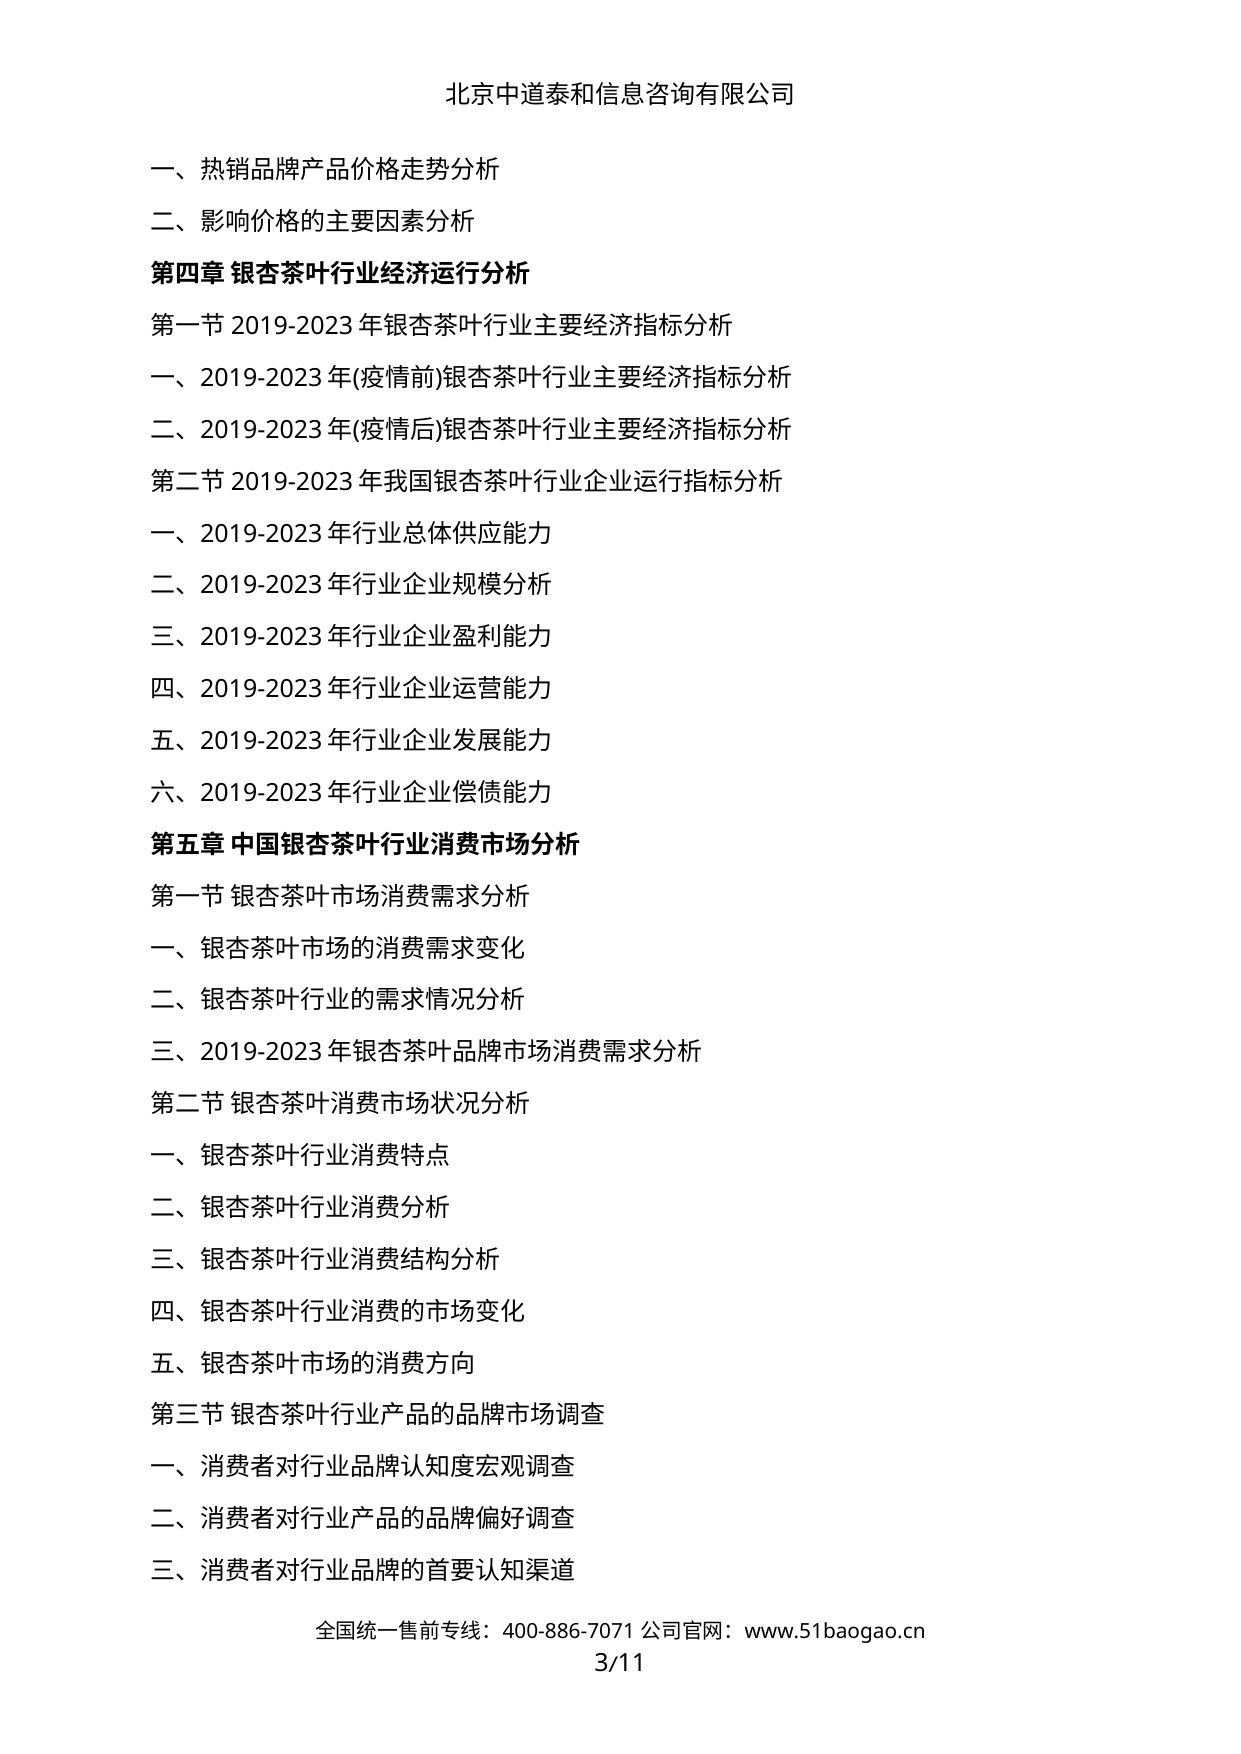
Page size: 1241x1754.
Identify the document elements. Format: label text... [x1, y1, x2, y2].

text 第三节 银杏茶叶行业产品的品牌市场调查 [150, 1395, 1090, 1431]
text 第一节 银杏茶叶市场消费需求分析 [150, 876, 1090, 912]
text 一、2019-2023年(疫情前)银杏茶叶行业主要经济指标分析 [150, 357, 1090, 394]
text 第二节 银杏茶叶消费市场状况分析 [150, 1084, 1090, 1120]
text 五、2019-2023年行业企业发展能力 [150, 721, 1090, 757]
text 三、2019-2023年行业企业盈利能力 [150, 617, 1090, 653]
text 第一节 2019-2023年银杏茶叶行业主要经济指标分析 [150, 306, 1090, 342]
text 二、影响价格的主要因素分析 [150, 202, 1090, 238]
text 第四章 银杏茶叶行业经济运行分析 [150, 254, 1090, 290]
text 三、银杏茶叶行业消费结构分析 [150, 1239, 1090, 1276]
text 二、银杏茶叶行业的需求情况分析 [150, 980, 1090, 1016]
text 二、2019-2023年(疫情后)银杏茶叶行业主要经济指标分析 [150, 409, 1090, 446]
text 六、2019-2023年行业企业偿债能力 [150, 772, 1090, 809]
text 二、消费者对行业产品的品牌偏好调查 [150, 1499, 1090, 1535]
text 二、银杏茶叶行业消费分析 [150, 1187, 1090, 1224]
text 三、2019-2023年银杏茶叶品牌市场消费需求分析 [150, 1032, 1090, 1068]
text 一、2019-2023年行业总体供应能力 [150, 513, 1090, 549]
text 三、消费者对行业品牌的首要认知渠道 [150, 1551, 1090, 1587]
text 一、热销品牌产品价格走势分析 [150, 150, 1090, 186]
text 一、银杏茶叶行业消费特点 [150, 1136, 1090, 1172]
text 五、银杏茶叶市场的消费方向 [150, 1343, 1090, 1379]
text 一、消费者对行业品牌认知度宏观调查 [150, 1447, 1090, 1483]
text 第二节 2019-2023年我国银杏茶叶行业企业运行指标分析 [150, 461, 1090, 497]
text 二、2019-2023年行业企业规模分析 [150, 565, 1090, 601]
text 四、2019-2023年行业企业运营能力 [150, 669, 1090, 705]
text 第五章 中国银杏茶叶行业消费市场分析 [150, 824, 1090, 861]
text 四、银杏茶叶行业消费的市场变化 [150, 1291, 1090, 1327]
text 一、银杏茶叶市场的消费需求变化 [150, 928, 1090, 964]
